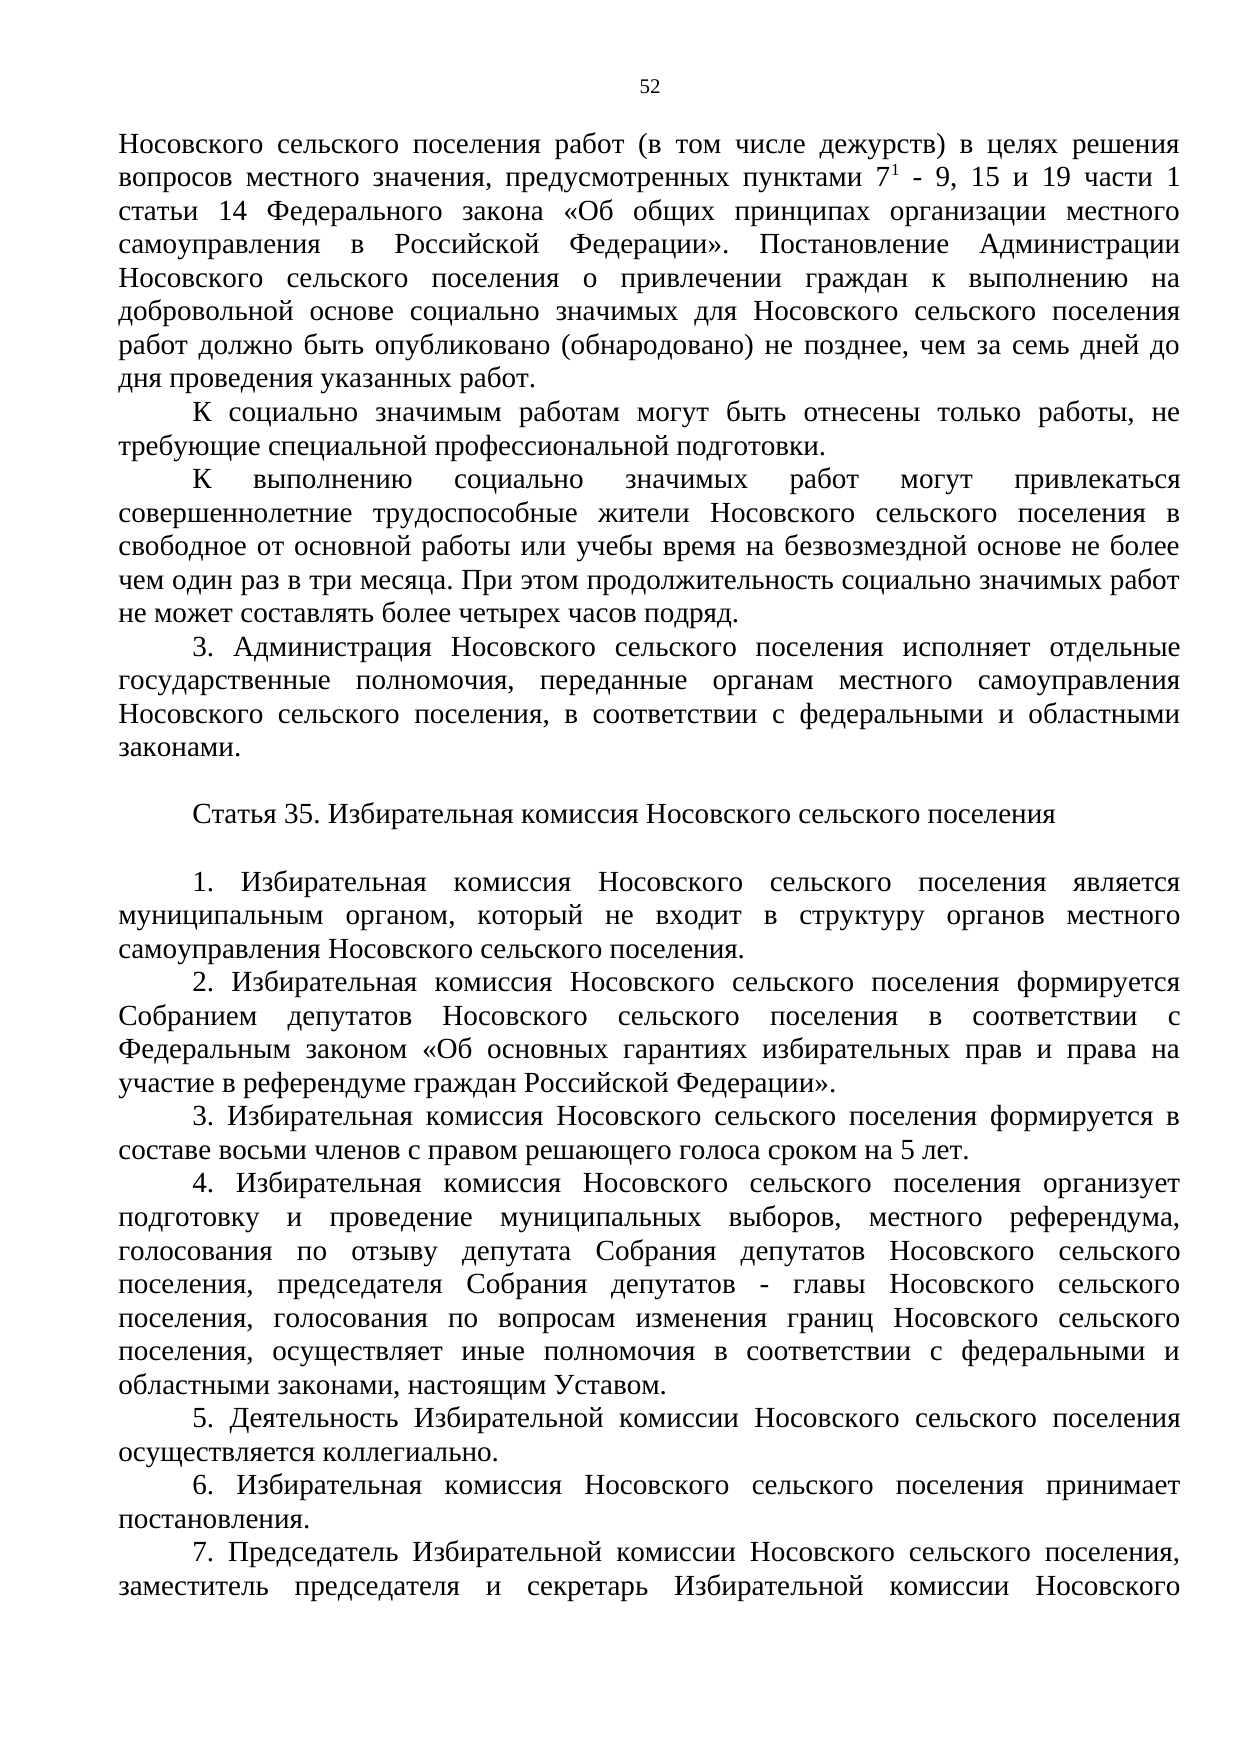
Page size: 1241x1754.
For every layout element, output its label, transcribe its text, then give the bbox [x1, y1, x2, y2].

text К социально значимым работам могут быть отнесены только работы, не требующие специальной профессиональной подготовки. [118, 394, 1181, 461]
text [118, 1534, 1181, 1602]
text К выполнению социально значимых работ могут привлекаться совершеннолетние трудоспособные жители Носовского сельского поселения в свободное от основной работы или учебы время на безвозмездной основе не более чем один раз в три месяца. При этом продолжительность социально значимых работ не может составлять более четырех часов подряд. [118, 461, 1181, 629]
text 3. Администрация Носовского сельского поселения исполняет отдельные государственные полномочия, переданные органам местного самоуправления Носовского сельского поселения, в соответствии с федеральными и областными законами. [118, 629, 1181, 763]
text Статья 35. Избирательная комиссия Носовского сельского поселения [118, 797, 1181, 830]
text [118, 126, 1181, 394]
text 3. Избирательная комиссия Носовского сельского поселения формируется в составе восьми членов с правом решающего голоса сроком на 5 лет. [118, 1098, 1181, 1166]
text 4. Избирательная комиссия Носовского сельского поселения организует подготовку и проведение муниципальных выборов, местного референдума, голосования по отзыву депутата Собрания депутатов Носовского сельского поселения, председателя Собрания депутатов - главы Носовского сельского поселения, голосования по вопросам изменения границ Носовского сельского поселения, осуществляет иные полномочия в соответствии с федеральными и областными законами, настоящим Уставом. [118, 1166, 1181, 1400]
text 1. Избирательная комиссия Носовского сельского поселения является муниципальным органом, который не входит в структуру органов местного самоуправления Носовского сельского поселения. [118, 864, 1181, 964]
text 2. Избирательная комиссия Носовского сельского поселения формируется Собранием депутатов Носовского сельского поселения в соответствии с Федеральным законом «Об основных гарантиях избирательных прав и права на участие в референдуме граждан Российской Федерации». [118, 964, 1181, 1098]
text 6. Избирательная комиссия Носовского сельского поселения принимает постановления. [118, 1467, 1181, 1534]
text 5. Деятельность Избирательной комиссии Носовского сельского поселения осуществляется коллегиально. [118, 1400, 1181, 1467]
